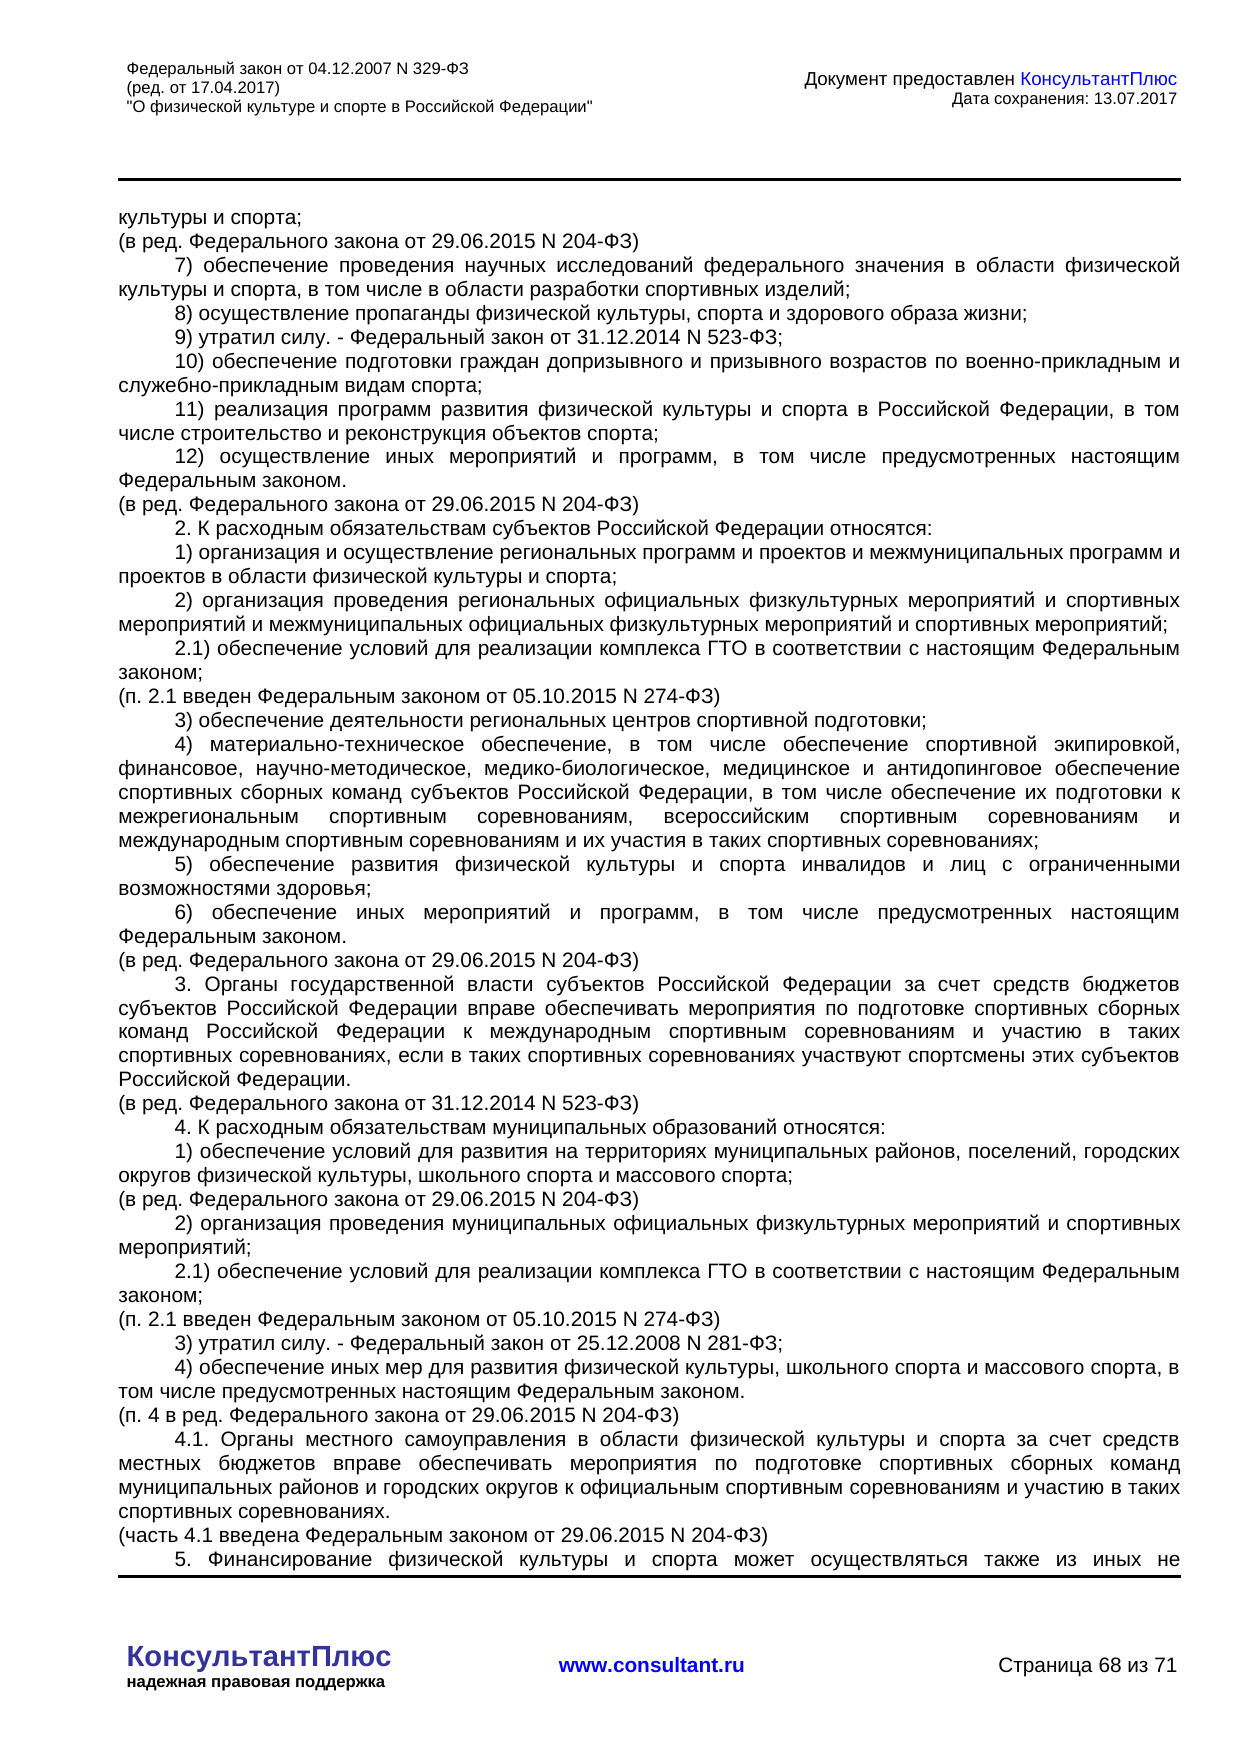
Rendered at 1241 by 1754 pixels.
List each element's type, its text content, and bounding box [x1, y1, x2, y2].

text (в ред. Федерального закона от 29.06.2015 N 204-ФЗ) [118, 947, 1181, 971]
text 1) организация и осуществление региональных программ и проектов и межмуниципальных программ и проектов в области физической культуры и спорта; [118, 540, 1181, 588]
text (часть 4.1 введена Федеральным законом от 29.06.2015 N 204-ФЗ) [118, 1522, 1181, 1546]
text 5) обеспечение развития физической культуры и спорта инвалидов и лиц с ограниченными возможностями здоровья; [118, 852, 1181, 899]
text 4) материально-техническое обеспечение, в том числе обеспечение спортивной экипировкой, финансовое, научно-методическое, медико-биологическое, медицинское и антидопинговое обеспечение спортивных сборных команд субъектов Российской Федерации, в том числе обеспечение их подготовки к межрегиональным спортивным соревнованиям, всероссийским спортивным соревнованиям и международным спортивным соревнованиям и их участия в таких спортивных соревнованиях; [118, 732, 1181, 852]
text (в ред. Федерального закона от 31.12.2014 N 523-ФЗ) [118, 1091, 1181, 1115]
text 9) утратил силу. - Федеральный закон от 31.12.2014 N 523-ФЗ; [118, 324, 1181, 348]
text 3. Органы государственной власти субъектов Российской Федерации за счет средств бюджетов субъектов Российской Федерации вправе обеспечивать мероприятия по подготовке спортивных сборных команд Российской Федерации к международным спортивным соревнованиям и участию в таких спортивных соревнованиях, если в таких спортивных соревнованиях участвуют спортсмены этих субъектов Российской Федерации. [118, 971, 1181, 1091]
text 2) организация проведения региональных официальных физкультурных мероприятий и спортивных мероприятий и межмуниципальных официальных физкультурных мероприятий и спортивных мероприятий; [118, 588, 1181, 636]
text (в ред. Федерального закона от 29.06.2015 N 204-ФЗ) [118, 492, 1181, 516]
text 3) обеспечение деятельности региональных центров спортивной подготовки; [118, 708, 1181, 732]
text 2) организация проведения муниципальных официальных физкультурных мероприятий и спортивных мероприятий; [118, 1211, 1181, 1259]
text (п. 2.1 введен Федеральным законом от 05.10.2015 N 274-ФЗ) [118, 1307, 1181, 1331]
text 2. К расходным обязательствам субъектов Российской Федерации относятся: [118, 516, 1181, 540]
text 2.1) обеспечение условий для реализации комплекса ГТО в соответствии с настоящим Федеральным законом; [118, 1259, 1181, 1307]
text (п. 4 в ред. Федерального закона от 29.06.2015 N 204-ФЗ) [118, 1403, 1181, 1427]
text (в ред. Федерального закона от 29.06.2015 N 204-ФЗ) [118, 229, 1181, 253]
text 11) реализация программ развития физической культуры и спорта в Российской Федерации, в том числе строительство и реконструкция объектов спорта; [118, 396, 1181, 444]
text 4) обеспечение иных мер для развития физической культуры, школьного спорта и массового спорта, в том числе предусмотренных настоящим Федеральным законом. [118, 1355, 1181, 1403]
text 2.1) обеспечение условий для реализации комплекса ГТО в соответствии с настоящим Федеральным законом; [118, 636, 1181, 684]
text 12) осуществление иных мероприятий и программ, в том числе предусмотренных настоящим Федеральным законом. [118, 444, 1181, 492]
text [118, 1546, 1181, 1570]
text 8) осуществление пропаганды физической культуры, спорта и здорового образа жизни; [118, 301, 1181, 324]
text 4. К расходным обязательствам муниципальных образований относятся: [118, 1115, 1181, 1139]
text 7) обеспечение проведения научных исследований федерального значения в области физической культуры и спорта, в том числе в области разработки спортивных изделий; [118, 253, 1181, 301]
text (в ред. Федерального закона от 29.06.2015 N 204-ФЗ) [118, 1187, 1181, 1211]
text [118, 205, 1181, 229]
text 4.1. Органы местного самоуправления в области физической культуры и спорта за счет средств местных бюджетов вправе обеспечивать мероприятия по подготовке спортивных сборных команд муниципальных районов и городских округов к официальным спортивным соревнованиям и участию в таких спортивных соревнованиях. [118, 1427, 1181, 1522]
text 6) обеспечение иных мероприятий и программ, в том числе предусмотренных настоящим Федеральным законом. [118, 899, 1181, 947]
text 10) обеспечение подготовки граждан допризывного и призывного возрастов по военно-прикладным и служебно-прикладным видам спорта; [118, 348, 1181, 396]
text 3) утратил силу. - Федеральный закон от 25.12.2008 N 281-ФЗ; [118, 1331, 1181, 1355]
text 1) обеспечение условий для развития на территориях муниципальных районов, поселений, городских округов физической культуры, школьного спорта и массового спорта; [118, 1139, 1181, 1187]
text (п. 2.1 введен Федеральным законом от 05.10.2015 N 274-ФЗ) [118, 684, 1181, 708]
